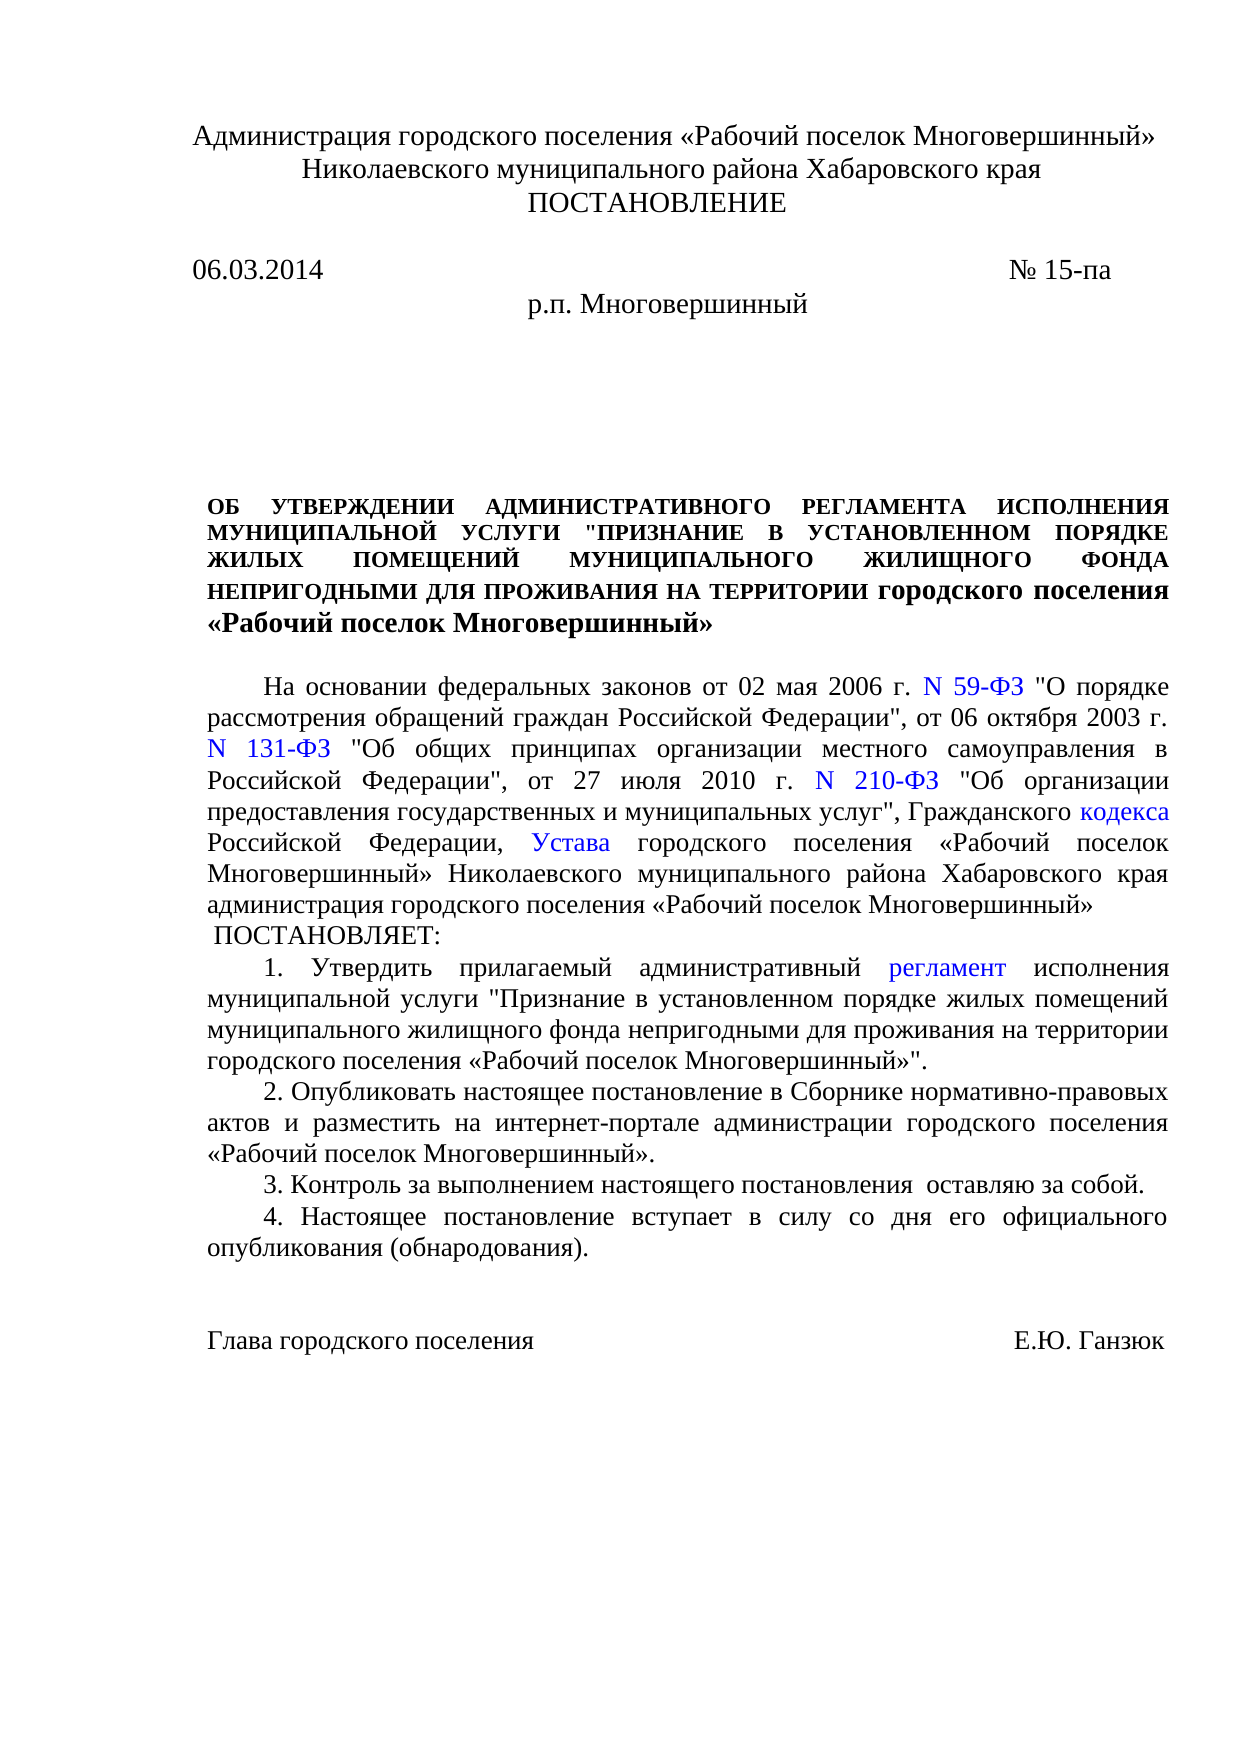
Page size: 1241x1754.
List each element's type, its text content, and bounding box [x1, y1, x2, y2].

text Администрация городского поселения «Рабочий поселок Многовершинный» [192, 118, 1169, 152]
text 06.03.2014 № 15-па [192, 252, 1169, 286]
text 4. Настоящее постановление вступает в силу со дня его официального опубликования (обнародования). [207, 1200, 1169, 1262]
text ПОСТАНОВЛЯЕТ: [207, 919, 1169, 951]
text Николаевского муниципального района Хабаровского края [192, 152, 1169, 185]
text р.п. Многовершинный [192, 286, 1169, 319]
text 2. Опубликовать настоящее постановление в Сборнике нормативно-правовых актов и разместить на интернет-портале администрации городского поселения «Рабочий поселок Многовершинный». [207, 1075, 1169, 1169]
text Глава городского поселения Е.Ю. Ганзюк [207, 1324, 1169, 1356]
text ОБ УТВЕРЖДЕНИИ АДМИНИСТРАТИВНОГО РЕГЛАМЕНТА ИСПОЛНЕНИЯ МУНИЦИПАЛЬНОЙ УСЛУГИ "ПРИЗНАНИЕ В УСТАНОВЛЕННОМ ПОРЯДКЕ ЖИЛЫХ ПОМЕЩЕНИЙ МУНИЦИПАЛЬНОГО ЖИЛИЩНОГО ФОНДА НЕПРИГОДНЫМИ ДЛЯ ПРОЖИВАНИЯ НА ТЕРРИТОРИИ городского поселения «Рабочий поселок Многовершинный» [207, 493, 1169, 639]
text 1. Утвердить прилагаемый административный регламент исполнения муниципальной услуги "Признание в установленном порядке жилых помещений муниципального жилищного фонда непригодными для проживания на территории городского поселения «Рабочий поселок Многовершинный»". [207, 951, 1169, 1075]
text 3. Контроль за выполнением настоящего постановления оставляю за собой. [207, 1169, 1169, 1200]
text ПОСТАНОВЛЕНИЕ [192, 185, 1169, 219]
text На основании федеральных законов от 02 мая 2006 г. N 59-ФЗ "О порядке рассмотрения обращений граждан Российской Федерации", от 06 октября 2003 г. N 131-ФЗ "Об общих принципах организации местного самоуправления в Российской Федерации", от 27 июля 2010 г. N 210-ФЗ "Об организации предоставления государственных и муниципальных услуг", Гражданского кодекса Российской Федерации, Устава городского поселения «Рабочий поселок Многовершинный» Николаевского муниципального района Хабаровского края администрация городского поселения «Рабочий поселок Многовершинный» [207, 670, 1169, 919]
